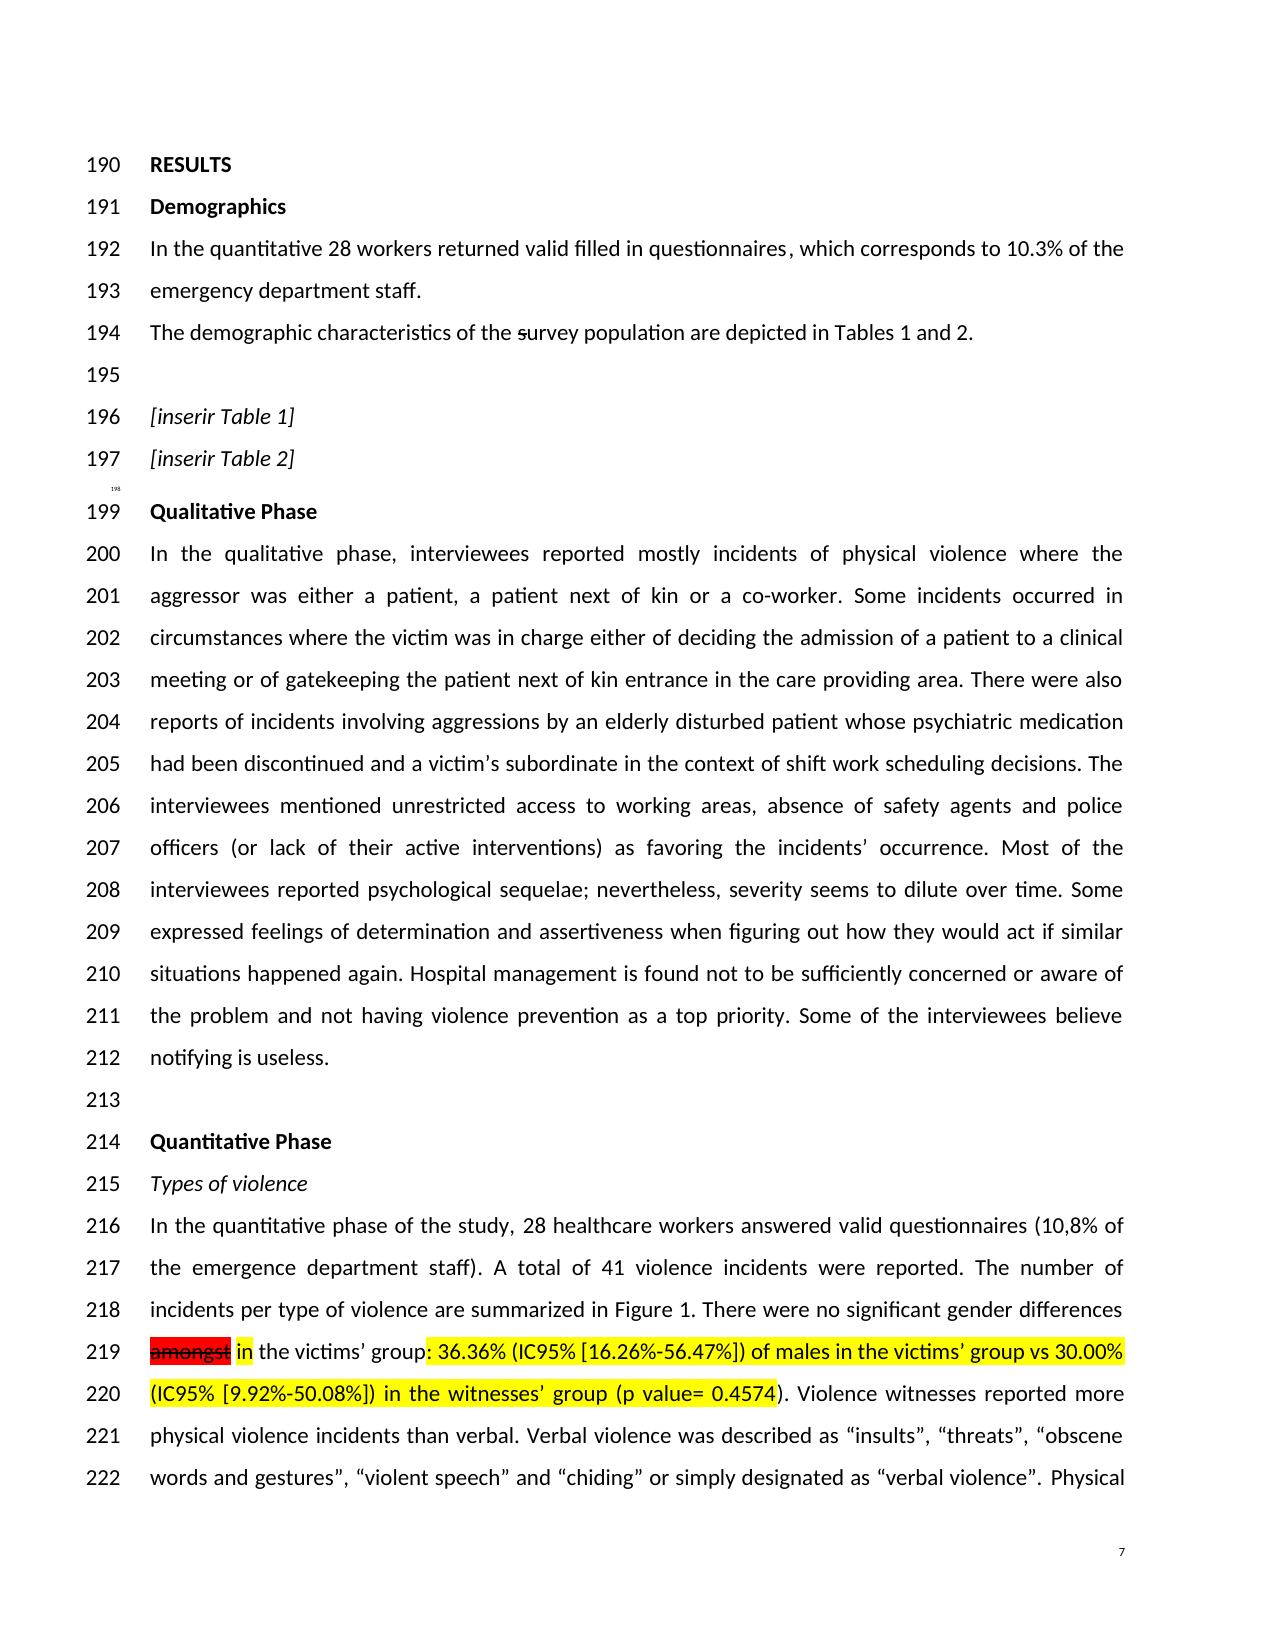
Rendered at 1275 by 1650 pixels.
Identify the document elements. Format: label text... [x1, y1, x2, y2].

text In the quantitative 28 workers returned valid filled in questionnaires, which corresponds to 10.3% of the emergency department staff. [150, 234, 1125, 304]
text RESULTS [150, 150, 1125, 178]
text Types of violence [150, 1169, 1125, 1197]
text The demographic characteristics of the survey population are depicted in Tables 1 and 2. [150, 318, 1125, 346]
text Quantitative Phase [150, 1127, 1125, 1155]
text [inserir Table 2] [150, 444, 1125, 472]
text Qualitative Phase [150, 497, 1125, 525]
text Demographics [150, 192, 1125, 220]
text In the qualitative phase, interviewees reported mostly incidents of physical violence where the aggressor was either a patient, a patient next of kin or a co-worker. Some incidents occurred in circumstances where the victim was in charge either of deciding the admission of a patient to a clinical meeting or of gatekeeping the patient next of kin entrance in the care providing area. There were also reports of incidents involving aggressions by an elderly disturbed patient whose psychiatric medication had been discontinued and a victim’s subordinate in the context of shift work scheduling decisions. The interviewees mentioned unrestricted access to working areas, absence of safety agents and police officers (or lack of their active interventions) as favoring the incidents’ occurrence. Most of the interviewees reported psychological sequelae; nevertheless, severity seems to dilute over time. Some expressed feelings of determination and assertiveness when figuring out how they would act if similar situations happened again. Hospital management is found not to be sufficiently concerned or aware of the problem and not having violence prevention as a top priority. Some of the interviewees believe notifying is useless. [150, 539, 1125, 1071]
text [150, 1211, 1125, 1491]
text [inserir Table 1] [150, 402, 1125, 430]
